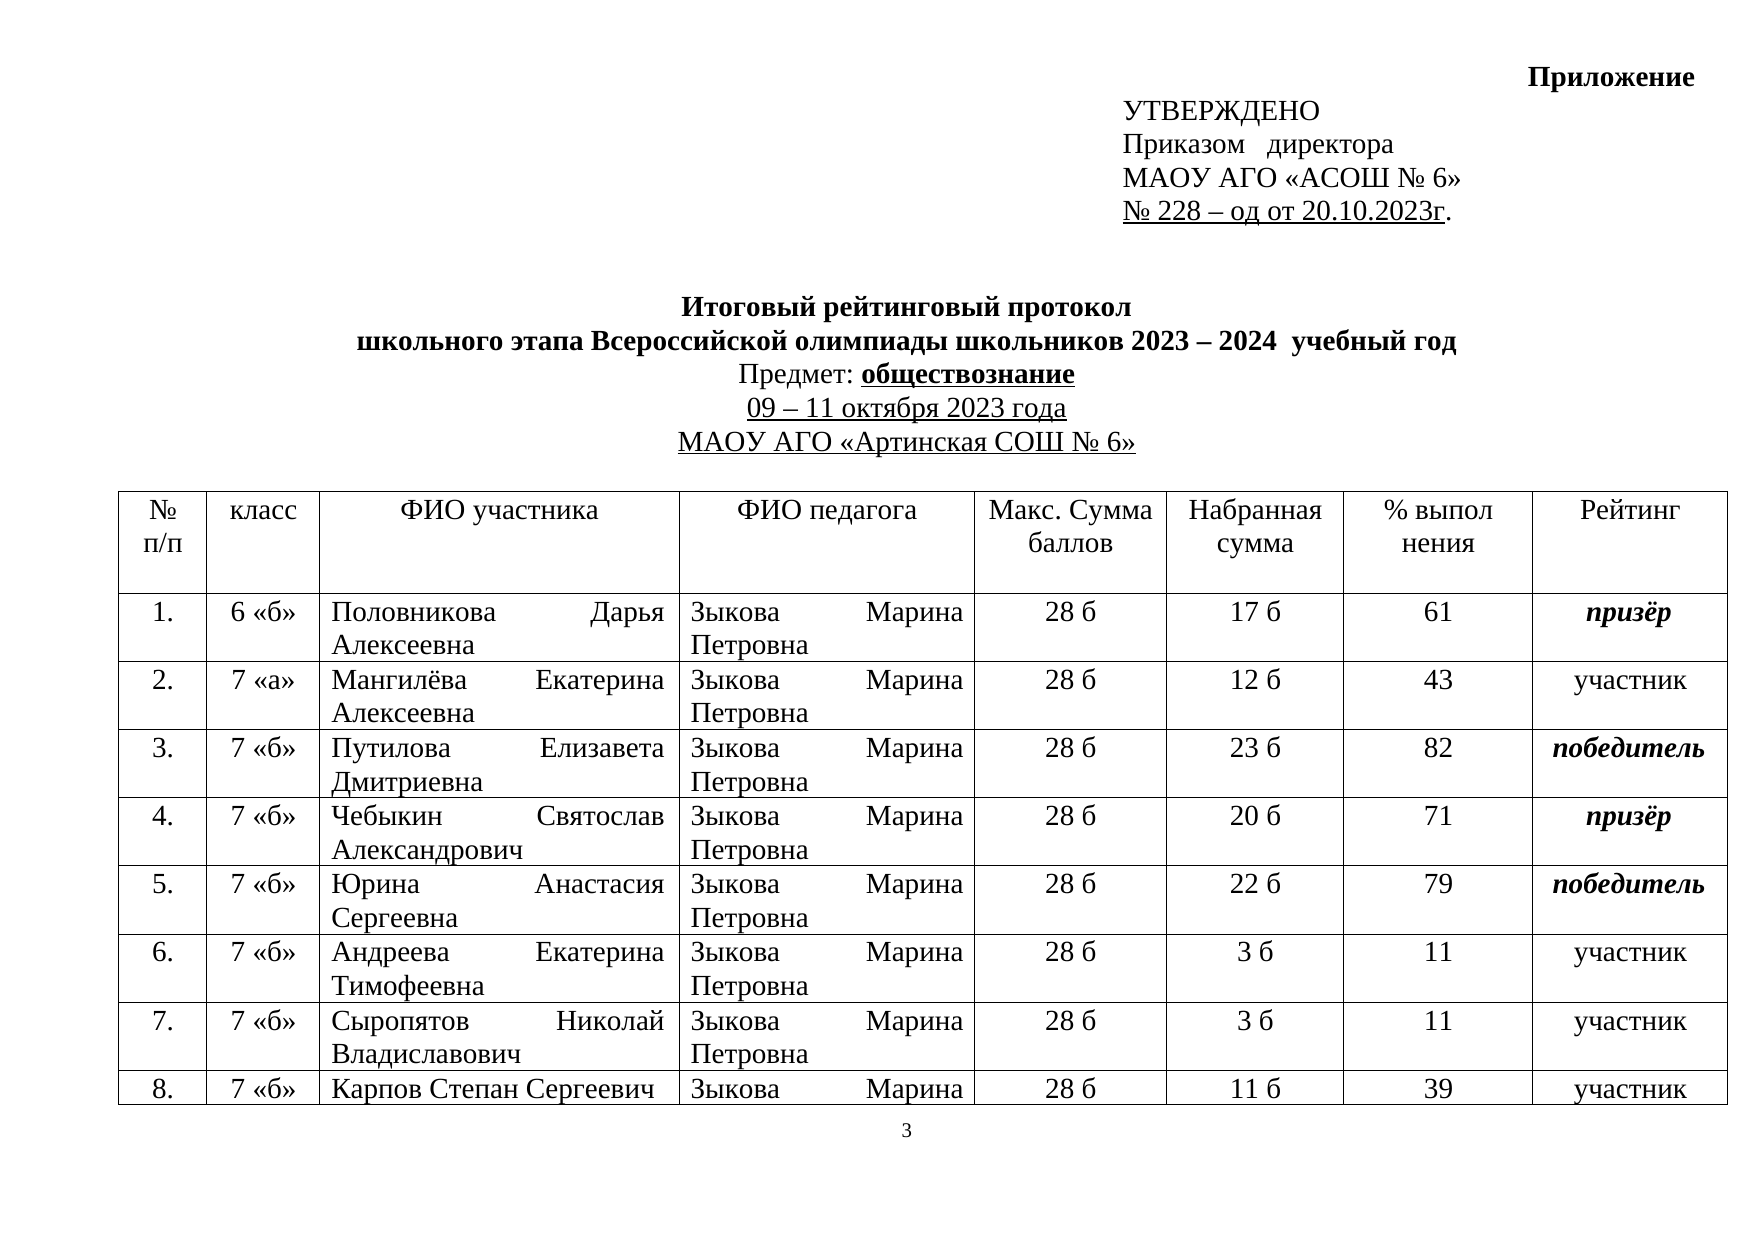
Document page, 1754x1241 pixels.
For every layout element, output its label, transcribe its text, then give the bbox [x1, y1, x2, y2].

table_cell 8. [119, 1071, 206, 1104]
table_cell 7 «а» [207, 662, 319, 729]
table_cell призёр [1533, 594, 1727, 661]
text Приказом директора [1122, 126, 1695, 160]
table_cell 7 «б» [207, 1071, 319, 1104]
table_cell 39 [1344, 1071, 1532, 1104]
table_header № п/п [119, 492, 206, 593]
table_cell 3 б [1167, 1003, 1343, 1070]
table_header ФИО участника [320, 492, 679, 593]
table_cell 12 б [1167, 662, 1343, 729]
table_cell 43 [1344, 662, 1532, 729]
table_cell 11 [1344, 935, 1532, 1002]
table_cell Половникова Дарья Алексеевна [320, 594, 679, 661]
table_cell Зыкова Марина Петровна [680, 935, 974, 1002]
table_cell 6. [119, 935, 206, 1002]
table_cell 11 б [1167, 1071, 1343, 1104]
table_cell Мангилёва Екатерина Алексеевна [320, 662, 679, 729]
table_cell Зыкова Марина Петровна [680, 730, 974, 797]
table_cell 11 [1344, 1003, 1532, 1070]
table_cell 28 б [975, 1003, 1166, 1070]
text 09 – 11 октября 2023 года [118, 390, 1695, 424]
text Итоговый рейтинговый протокол [118, 289, 1695, 323]
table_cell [680, 1071, 974, 1104]
table_cell Зыкова Марина Петровна [680, 798, 974, 865]
table_header ФИО педагога [680, 492, 974, 593]
table_cell 3 б [1167, 935, 1343, 1002]
table_cell Зыкова Марина Петровна [680, 866, 974, 933]
table_cell 7 «б» [207, 798, 319, 865]
table_cell победитель [1533, 866, 1727, 933]
text Предмет: обществознание [118, 357, 1695, 390]
table_cell 22 б [1167, 866, 1343, 933]
text МАОУ АГО «АСОШ № 6» [1122, 160, 1695, 193]
text МАОУ АГО «Артинская СОШ № 6» [118, 424, 1695, 457]
table_cell участник [1533, 935, 1727, 1002]
table_cell 3. [119, 730, 206, 797]
table_cell 20 б [1167, 798, 1343, 865]
table_cell 7 «б» [207, 730, 319, 797]
text № 228 – од от 20.10.2023г. [1122, 193, 1695, 227]
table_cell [320, 1071, 679, 1104]
table_cell 6 «б» [207, 594, 319, 661]
table_cell Юрина Анастасия Сергеевна [320, 866, 679, 933]
table_cell 71 [1344, 798, 1532, 865]
table_cell 28 б [975, 935, 1166, 1002]
table_cell 2. [119, 662, 206, 729]
table_cell 1. [119, 594, 206, 661]
table_cell 7. [119, 1003, 206, 1070]
text школьного этапа Всероссийской олимпиады школьников 2023 – 2024 учебный год [118, 323, 1695, 357]
table_cell Сыропятов Николай Владиславович [320, 1003, 679, 1070]
table_cell 28 б [975, 662, 1166, 729]
text Приложение [118, 59, 1695, 93]
table_cell 28 б [975, 798, 1166, 865]
table_cell 23 б [1167, 730, 1343, 797]
table_cell призёр [1533, 798, 1727, 865]
table_cell 28 б [975, 866, 1166, 933]
table_header Макс. Сумма баллов [975, 492, 1166, 593]
table_cell Андреева Екатерина Тимофеевна [320, 935, 679, 1002]
table_cell участник [1533, 1071, 1727, 1104]
table_cell 7 «б» [207, 935, 319, 1002]
table_cell 79 [1344, 866, 1532, 933]
text УТВЕРЖДЕНО [1122, 93, 1695, 126]
table_cell 5. [119, 866, 206, 933]
table_header % выпол нения [1344, 492, 1532, 593]
table_cell 7 «б» [207, 1003, 319, 1070]
table_cell 7 «б» [207, 866, 319, 933]
table_cell 82 [1344, 730, 1532, 797]
table_header класс [207, 492, 319, 593]
table_cell Зыкова Марина Петровна [680, 662, 974, 729]
table_cell 17 б [1167, 594, 1343, 661]
table_cell участник [1533, 1003, 1727, 1070]
table_header Набранная сумма [1167, 492, 1343, 593]
table_cell 28 б [975, 730, 1166, 797]
table_cell 4. [119, 798, 206, 865]
table_cell 61 [1344, 594, 1532, 661]
table_cell 28 б [975, 1071, 1166, 1104]
table_cell Зыкова Марина Петровна [680, 1003, 974, 1070]
table_cell Путилова Елизавета Дмитриевна [320, 730, 679, 797]
table_cell Чебыкин Святослав Александрович [320, 798, 679, 865]
table_cell Зыкова Марина Петровна [680, 594, 974, 661]
table_cell участник [1533, 662, 1727, 729]
table_cell победитель [1533, 730, 1727, 797]
table_cell 28 б [975, 594, 1166, 661]
table_header Рейтинг [1533, 492, 1727, 593]
